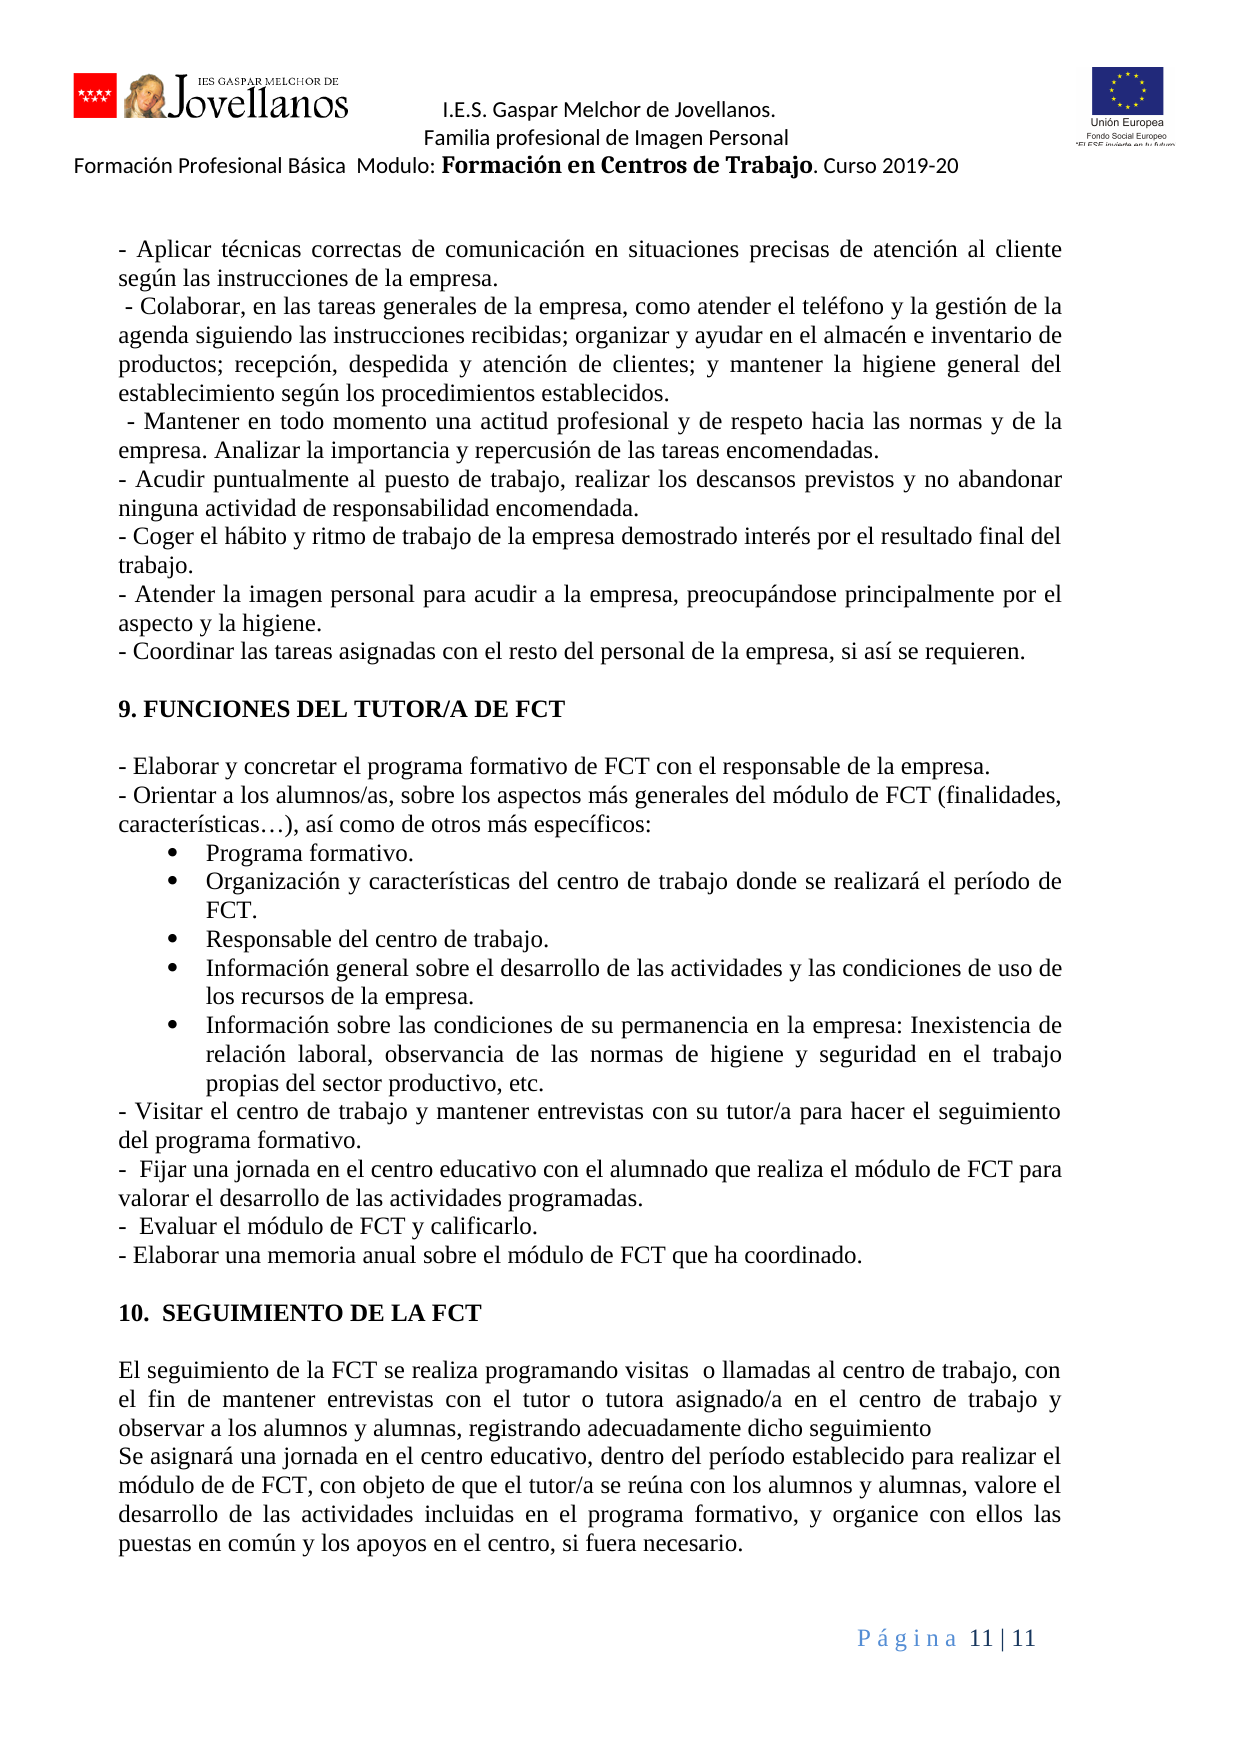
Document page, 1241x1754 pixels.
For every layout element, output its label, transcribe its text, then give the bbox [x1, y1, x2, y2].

picture [1075, 67, 1176, 146]
text 10. SEGUIMIENTO DE LA FCT [118, 1298, 1063, 1326]
picture [73, 73, 355, 118]
list Organización y características del centro de trabajo donde se realizará el período de FCT. [168, 866, 1063, 924]
text - Coger el hábito y ritmo de trabajo de la empresa demostrado interés por el resultado final del trabajo. [118, 521, 1063, 579]
text - Orientar a los alumnos/as, sobre los aspectos más generales del módulo de FCT (finalidades, características…), así como de otros más específicos: [118, 780, 1063, 838]
text Se asignará una jornada en el centro educativo, dentro del período establecido para realizar el módulo de de FCT, con objeto de que el tutor/a se reúna con los alumnos y alumnas, valore el desarrollo de las actividades incluidas en el programa formativo, y organice con ellos las puestas en común y los apoyos en el centro, si fuera necesario. [118, 1441, 1063, 1556]
text - Mantener en todo momento una actitud profesional y de respeto hacia las normas y de la empresa. Analizar la importancia y repercusión de las tareas encomendadas. [118, 406, 1063, 464]
text - Colaborar, en las tareas generales de la empresa, como atender el teléfono y la gestión de la agenda siguiendo las instrucciones recibidas; organizar y ayudar en el almacén e inventario de productos; recepción, despedida y atención de clientes; y mantener la higiene general del establecimiento según los procedimientos establecidos. [118, 291, 1063, 406]
list Información sobre las condiciones de su permanencia en la empresa: Inexistencia de relación laboral, observancia de las normas de higiene y seguridad en el trabajo propias del sector productivo, etc. [168, 1010, 1063, 1096]
text - Visitar el centro de trabajo y mantener entrevistas con su tutor/a para hacer el seguimiento del programa formativo. [118, 1096, 1063, 1154]
text - Acudir puntualmente al puesto de trabajo, realizar los descansos previstos y no abandonar ninguna actividad de responsabilidad encomendada. [118, 464, 1063, 521]
text - Elaborar y concretar el programa formativo de FCT con el responsable de la empresa. [118, 751, 1063, 780]
text 9. FUNCIONES DEL TUTOR/A DE FCT [118, 694, 1063, 723]
text - Evaluar el módulo de FCT y calificarlo. [118, 1211, 1063, 1240]
text - Fijar una jornada en el centro educativo con el alumnado que realiza el módulo de FCT para valorar el desarrollo de las actividades programadas. [118, 1154, 1063, 1211]
text - Atender la imagen personal para acudir a la empresa, preocupándose principalmente por el aspecto y la higiene. [118, 579, 1063, 636]
text - Aplicar técnicas correctas de comunicación en situaciones precisas de atención al cliente según las instrucciones de la empresa. [118, 234, 1063, 291]
text El seguimiento de la FCT se realiza programando visitas o llamadas al centro de trabajo, con el fin de mantener entrevistas con el tutor o tutora asignado/a en el centro de trabajo y observar a los alumnos y alumnas, registrando adecuadamente dicho seguimiento [118, 1355, 1063, 1441]
list Responsable del centro de trabajo. [168, 924, 1063, 953]
list Información general sobre el desarrollo de las actividades y las condiciones de uso de los recursos de la empresa. [168, 953, 1063, 1010]
list Programa formativo. [168, 838, 1063, 866]
text - Coordinar las tareas asignadas con el resto del personal de la empresa, si así se requieren. [118, 636, 1063, 665]
text - Elaborar una memoria anual sobre el módulo de FCT que ha coordinado. [118, 1240, 1063, 1269]
